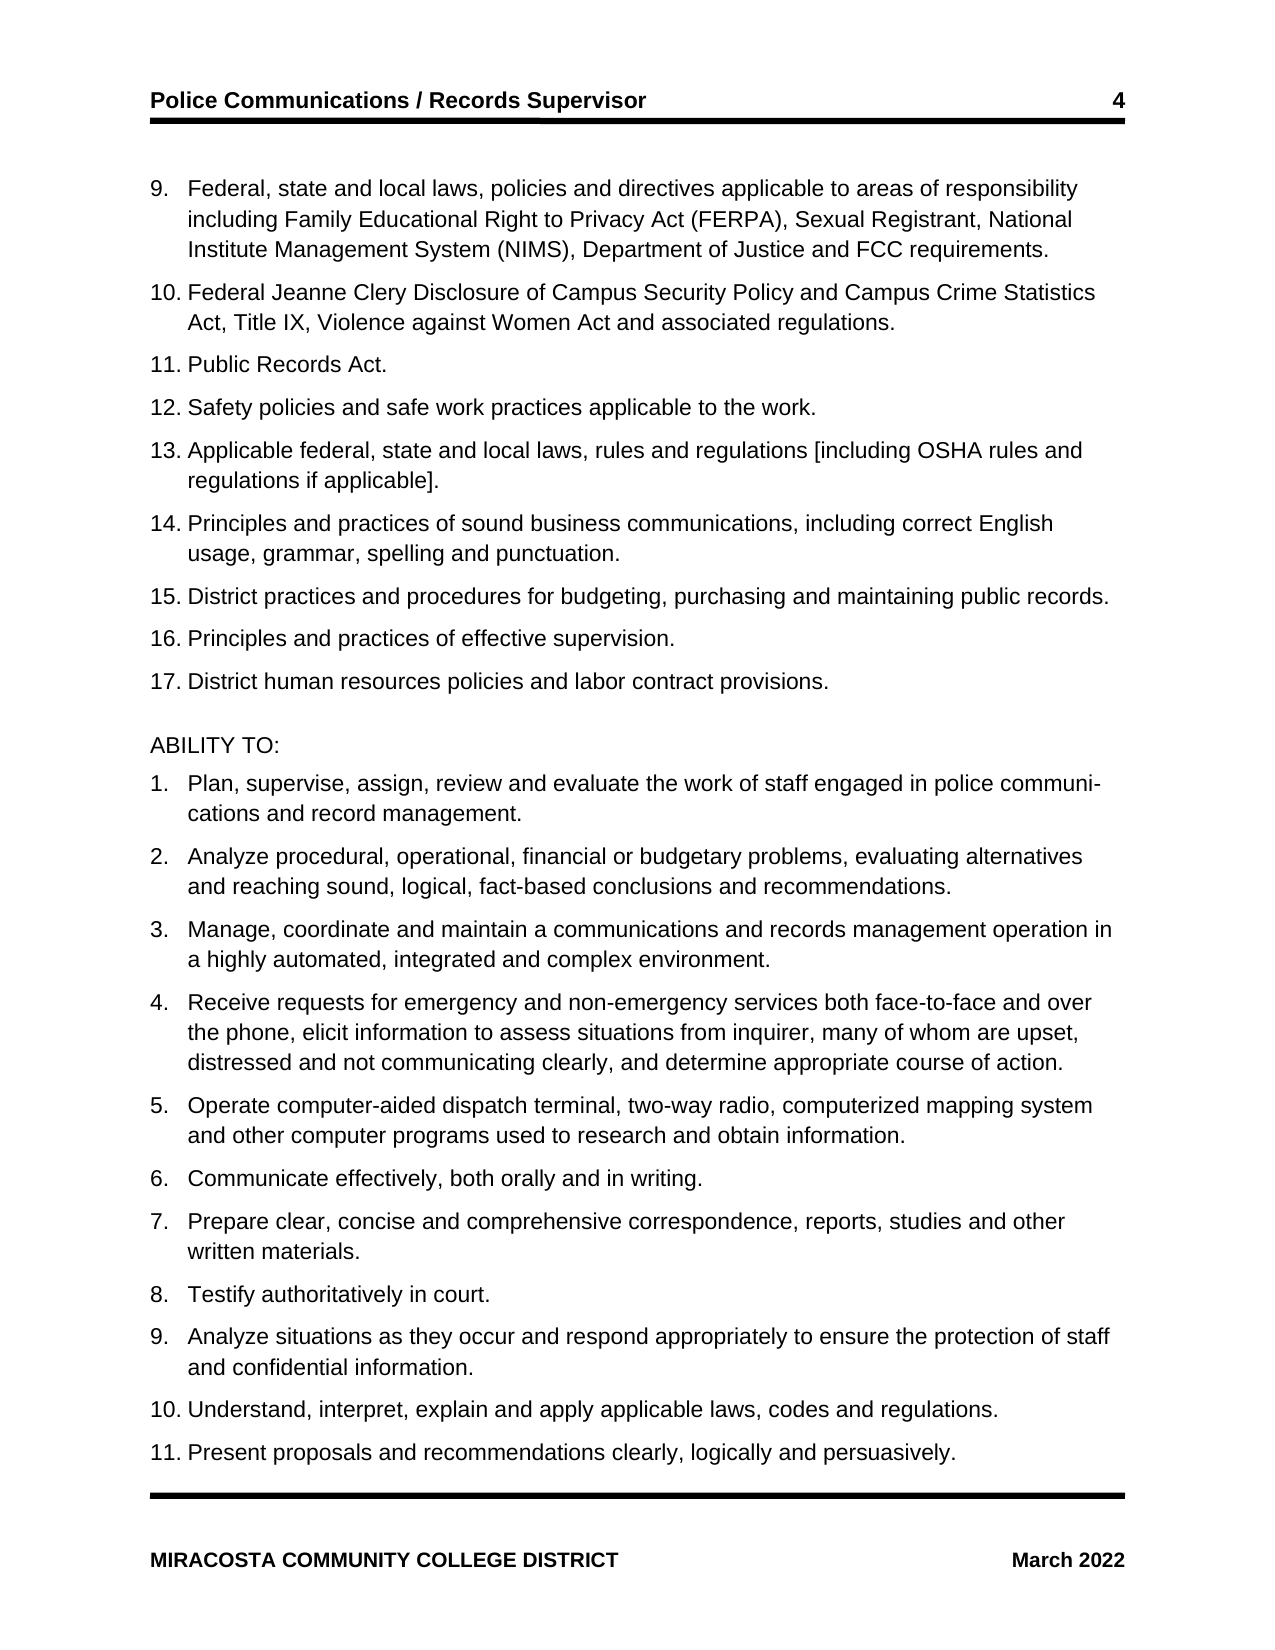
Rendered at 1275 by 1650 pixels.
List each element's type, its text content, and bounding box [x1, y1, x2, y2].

list Plan, supervise, assign, review and evaluate the work of staff engaged in police communications and record management. [150, 770, 1125, 827]
list Applicable federal, state and local laws, rules and regulations [including OSHA rules and regulations if applicable]. [150, 437, 1125, 493]
list Analyze procedural, operational, financial or budgetary problems, evaluating alternatives and reaching sound, logical, fact-based conclusions and recommendations. [150, 843, 1125, 900]
list Testify authoritatively in court. [150, 1281, 1125, 1307]
list Public Records Act. [150, 351, 1125, 378]
list Principles and practices of effective supervision. [150, 625, 1125, 652]
list Present proposals and recommendations clearly, logically and persuasively. [150, 1439, 1125, 1465]
list Safety policies and safe work practices applicable to the work. [150, 394, 1125, 421]
list Understand, interpret, explain and apply applicable laws, codes and regulations. [150, 1396, 1125, 1423]
list Prepare clear, concise and comprehensive correspondence, reports, studies and other written materials. [150, 1208, 1125, 1264]
list Principles and practices of sound business communications, including correct English usage, grammar, spelling and punctuation. [150, 510, 1125, 566]
subtitle ABILITY TO: [150, 732, 1125, 758]
list Federal Jeanne Clery Disclosure of Campus Security Policy and Campus Crime Statistics Act, Title IX, Violence against Women Act and associated regulations. [150, 278, 1125, 335]
list Analyze situations as they occur and respond appropriately to ensure the protection of staff and confidential information. [150, 1323, 1125, 1380]
list District human resources policies and labor contract provisions. [150, 668, 1125, 694]
list District practices and procedures for budgeting, purchasing and maintaining public records. [150, 583, 1125, 609]
list Communicate effectively, both orally and in writing. [150, 1165, 1125, 1191]
list Federal, state and local laws, policies and directives applicable to areas of responsibility including Family Educational Right to Privacy Act (FERPA), Sexual Registrant, National Institute Management System (NIMS), Department of Justice and FCC requirements. [150, 175, 1125, 262]
list Operate computer-aided dispatch terminal, two-way radio, computerized mapping system and other computer programs used to research and obtain information. [150, 1092, 1125, 1149]
list Manage, coordinate and maintain a communications and records management operation in a highly automated, integrated and complex environment. [150, 916, 1125, 973]
list Receive requests for emergency and non-emergency services both face-to-face and over the phone, elicit information to assess situations from inquirer, many of whom are upset, distressed and not communicating clearly, and determine appropriate course of action. [150, 989, 1125, 1076]
